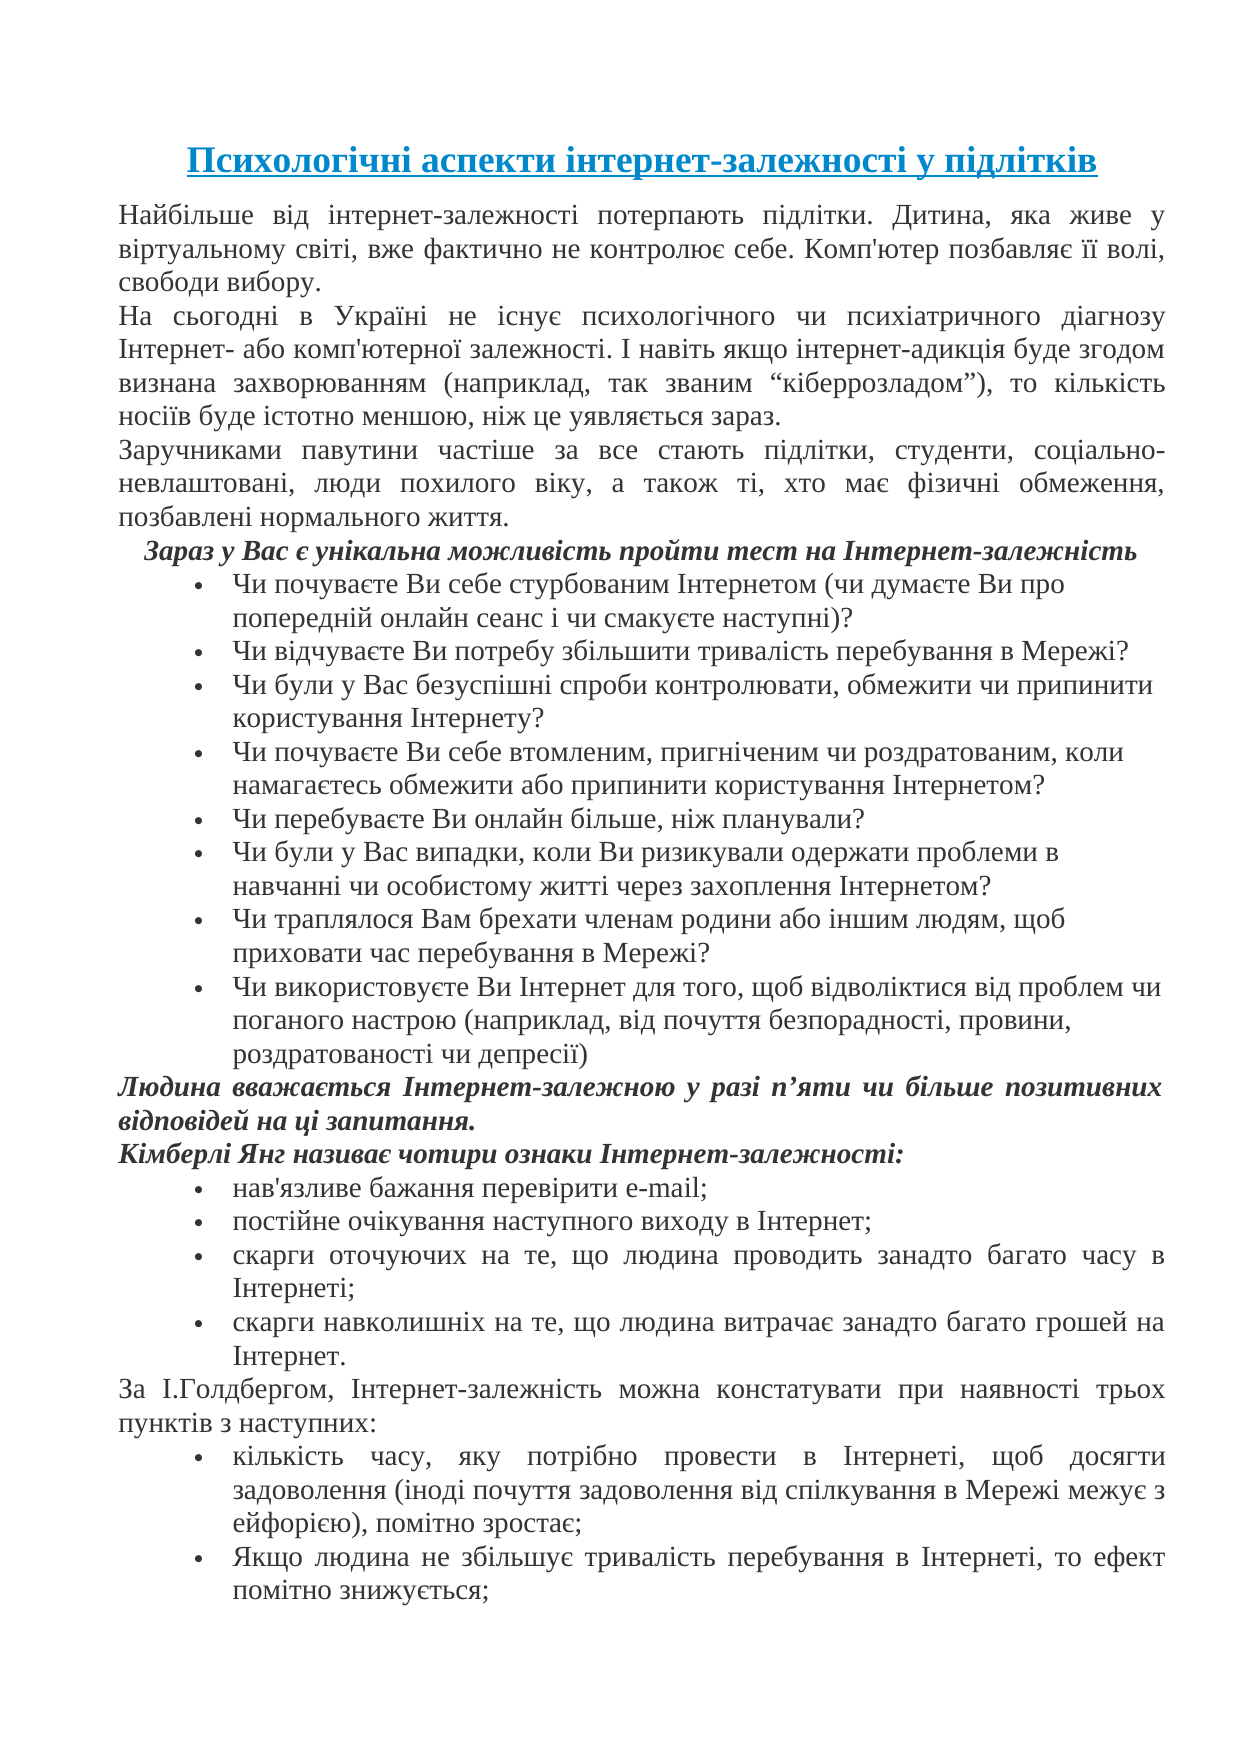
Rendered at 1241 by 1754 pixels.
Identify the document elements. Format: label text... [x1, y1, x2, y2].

text Найбільше від інтернет-залежності потерпають підлітки. Дитина, яка живе у віртуальному світі, вже фактично не контролює себе. Комп'ютер позбавляє її волі, свободи вибору. [118, 197, 1167, 298]
list Чи траплялося Вам брехати членам родини або іншим людям, щоб приховати час перебування в Мережі? [195, 902, 1167, 969]
text Кімберлі Янг називає чотири ознаки Інтернет-залежності: [118, 1136, 1167, 1170]
text На сьогодні в Україні не існує психологічного чи психіатричного діагнозу Інтернет- або комп'ютерної залежності. І навіть якщо інтернет-адикція буде згодом визнана захворюванням (наприклад, так званим “кіберрозладом”), то кількість носіїв буде істотно меншою, ніж це уявляється зараз. [118, 298, 1167, 432]
list кількість часу, яку потрібно провести в Інтернеті, щоб досягти задоволення (іноді почуття задоволення від спілкування в Мережі межує з ейфорією), помітно зростає; [195, 1438, 1167, 1539]
list постійне очікування наступного виходу в Інтернет; [195, 1203, 1167, 1237]
list Чи почуваєте Ви себе втомленим, пригніченим чи роздратованим, коли намагаєтесь обмежити або припинити користування Інтернетом? [195, 734, 1167, 801]
list скарги навколишніх на те, що людина витрачає занадто багато грошей на Інтернет. [195, 1304, 1167, 1371]
list Чи використовуєте Ви Інтернет для того, щоб відволіктися від проблем чи поганого настрою (наприклад, від почуття безпорадності, провини, роздратованості чи депресії) [195, 969, 1167, 1069]
text Зараз у Вас є унікальна можливість пройти тест на Інтернет-залежність [118, 533, 1167, 566]
list Чи були у Вас безуспішні спроби контролювати, обмежити чи припинити користування Інтернету? [195, 667, 1167, 734]
list нав'язливе бажання перевірити e-mail; [195, 1170, 1167, 1203]
text Психологічні аспекти інтернет-залежності у підлітків [118, 118, 1167, 181]
list Чи перебуваєте Ви онлайн більше, ніж планували? [195, 801, 1167, 834]
list Чи почуваєте Ви себе стурбованим Інтернетом (чи думаєте Ви про попередній онлайн сеанс і чи смакуєте наступні)? [195, 566, 1167, 633]
text Заручниками павутини частіше за все стають підлітки, студенти, соціально-невлаштовані, люди похилого віку, а також ті, хто має фізичні обмеження, позбавлені нормального життя. [118, 432, 1167, 533]
list Чи відчуваєте Ви потребу збільшити тривалість перебування в Мережі? [195, 633, 1167, 667]
list Чи були у Вас випадки, коли Ви ризикували одержати проблеми в навчанні чи особистому житті через захоплення Інтернетом? [195, 834, 1167, 902]
list Якщо людина не збільшує тривалість перебування в Інтернеті, то ефект помітно знижується; [195, 1539, 1167, 1606]
list скарги оточуючих на те, що людина проводить занадто багато часу в Інтернеті; [195, 1237, 1167, 1304]
text За І.Голдбергом, Інтернет-залежність можна констатувати при наявності трьох пунктів з наступних: [118, 1371, 1167, 1438]
text Людина вважається Інтернет-залежною у разі п’яти чи більше позитивних відповідей на ці запитання. [118, 1069, 1167, 1136]
